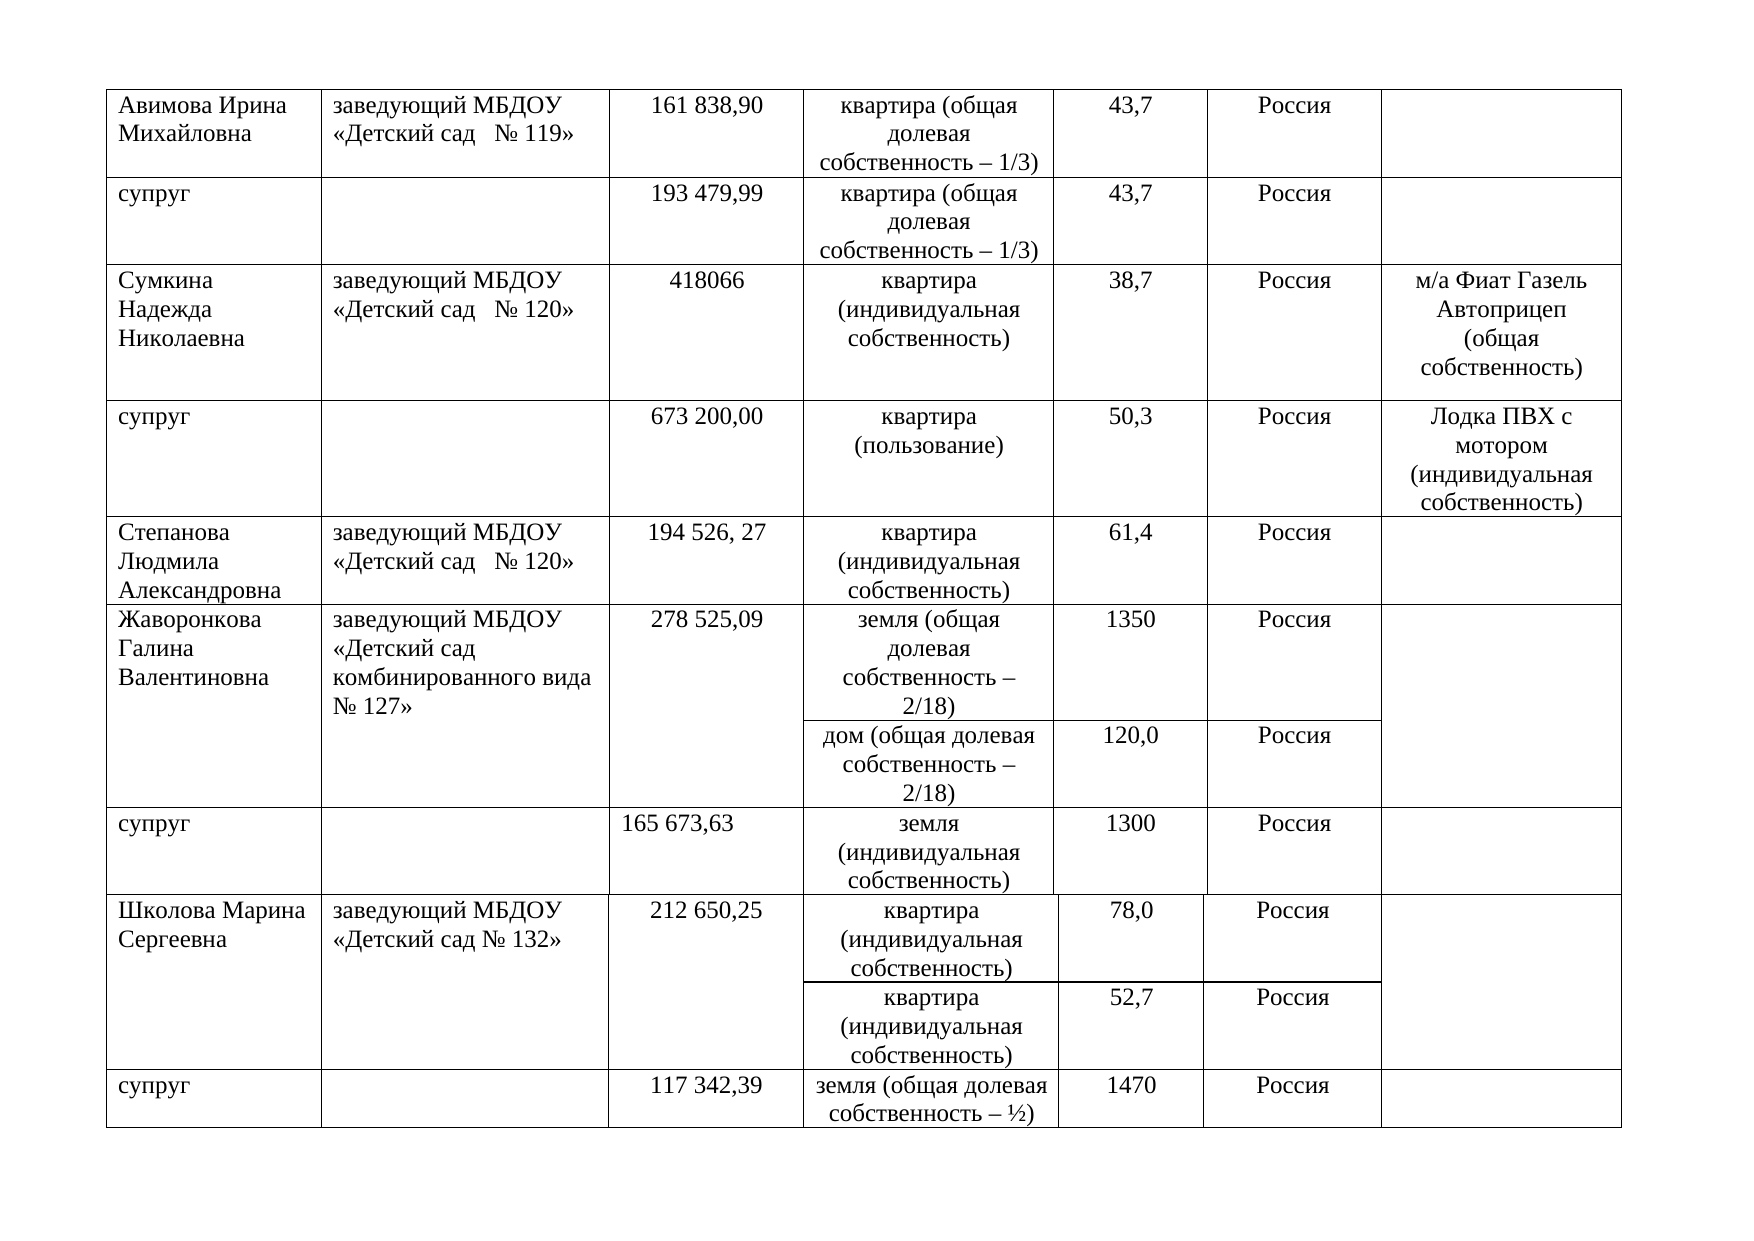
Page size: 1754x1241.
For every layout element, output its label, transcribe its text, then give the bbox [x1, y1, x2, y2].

table_cell 194 526, 27 [610, 517, 803, 603]
table_cell Степанова Людмила Александровна [107, 517, 321, 603]
table_cell [1382, 605, 1621, 807]
table_cell Авимова Ирина Михайловна [107, 90, 321, 177]
table_cell квартира (индивидуальная собственность) [804, 265, 1053, 400]
table_cell квартира (общая долевая собственность – 1/3) [804, 178, 1053, 264]
table_cell 278 525,09 [610, 605, 803, 807]
table_cell заведующий МБДОУ «Детский сад № 119» [322, 90, 609, 177]
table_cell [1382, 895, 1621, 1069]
table_cell 673 200,00 [610, 401, 803, 516]
table_cell Жаворонкова Галина Валентиновна [107, 605, 321, 807]
table_cell дом (общая долевая собственность – 2/18) [804, 721, 1053, 807]
table_cell м/а Фиат Газель Автоприцеп (общая собственность) [1382, 265, 1621, 400]
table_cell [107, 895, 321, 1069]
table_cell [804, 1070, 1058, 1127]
table_cell Россия [1208, 517, 1381, 603]
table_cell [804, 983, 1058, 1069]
table_cell 38,7 [1054, 265, 1207, 400]
table_cell [322, 178, 609, 264]
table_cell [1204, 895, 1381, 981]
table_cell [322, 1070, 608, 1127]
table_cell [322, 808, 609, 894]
table_cell [322, 401, 609, 516]
table_cell Россия [1208, 721, 1381, 807]
table_cell [1382, 90, 1621, 177]
table_cell квартира (индивидуальная собственность) [804, 517, 1053, 603]
table_cell 161 838,90 [610, 90, 803, 177]
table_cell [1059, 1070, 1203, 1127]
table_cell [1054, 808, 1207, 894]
table_cell 1350 [1054, 605, 1207, 719]
table_cell 43,7 [1054, 178, 1207, 264]
table_cell 418066 [610, 265, 803, 400]
table_cell заведующий МБДОУ «Детский сад № 120» [322, 265, 609, 400]
table_cell 120,0 [1054, 721, 1207, 807]
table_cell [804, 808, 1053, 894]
table_cell [1382, 178, 1621, 264]
table_cell Россия [1208, 90, 1381, 177]
table_cell 50,3 [1054, 401, 1207, 516]
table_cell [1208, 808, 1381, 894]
table_cell заведующий МБДОУ «Детский сад № 120» [322, 517, 609, 603]
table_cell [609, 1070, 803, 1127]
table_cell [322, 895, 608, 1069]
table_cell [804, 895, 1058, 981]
table_cell 61,4 [1054, 517, 1207, 603]
table_cell Лодка ПВХ с мотором (индивидуальная собственность) [1382, 401, 1621, 516]
table_cell супруг [107, 178, 321, 264]
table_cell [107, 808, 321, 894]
table_cell земля (общая долевая собственность – 2/18) [804, 605, 1053, 719]
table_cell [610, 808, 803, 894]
table_cell Россия [1208, 178, 1381, 264]
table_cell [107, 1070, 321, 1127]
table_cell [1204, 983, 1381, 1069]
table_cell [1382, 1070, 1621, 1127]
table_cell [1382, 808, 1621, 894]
table_cell квартира (пользование) [804, 401, 1053, 516]
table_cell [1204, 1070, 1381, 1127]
table_cell Россия [1208, 605, 1381, 719]
table_cell Россия [1208, 265, 1381, 400]
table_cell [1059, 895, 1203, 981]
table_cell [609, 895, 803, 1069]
table_cell супруг [107, 401, 321, 516]
table_cell 193 479,99 [610, 178, 803, 264]
table_cell Россия [1208, 401, 1381, 516]
table_cell 43,7 [1054, 90, 1207, 177]
table_cell квартира (общая долевая собственность – 1/3) [804, 90, 1053, 177]
table_cell заведующий МБДОУ «Детский сад комбинированного вида № 127» [322, 605, 609, 807]
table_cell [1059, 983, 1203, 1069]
table_cell Сумкина Надежда Николаевна [107, 265, 321, 400]
table_cell [1382, 517, 1621, 603]
